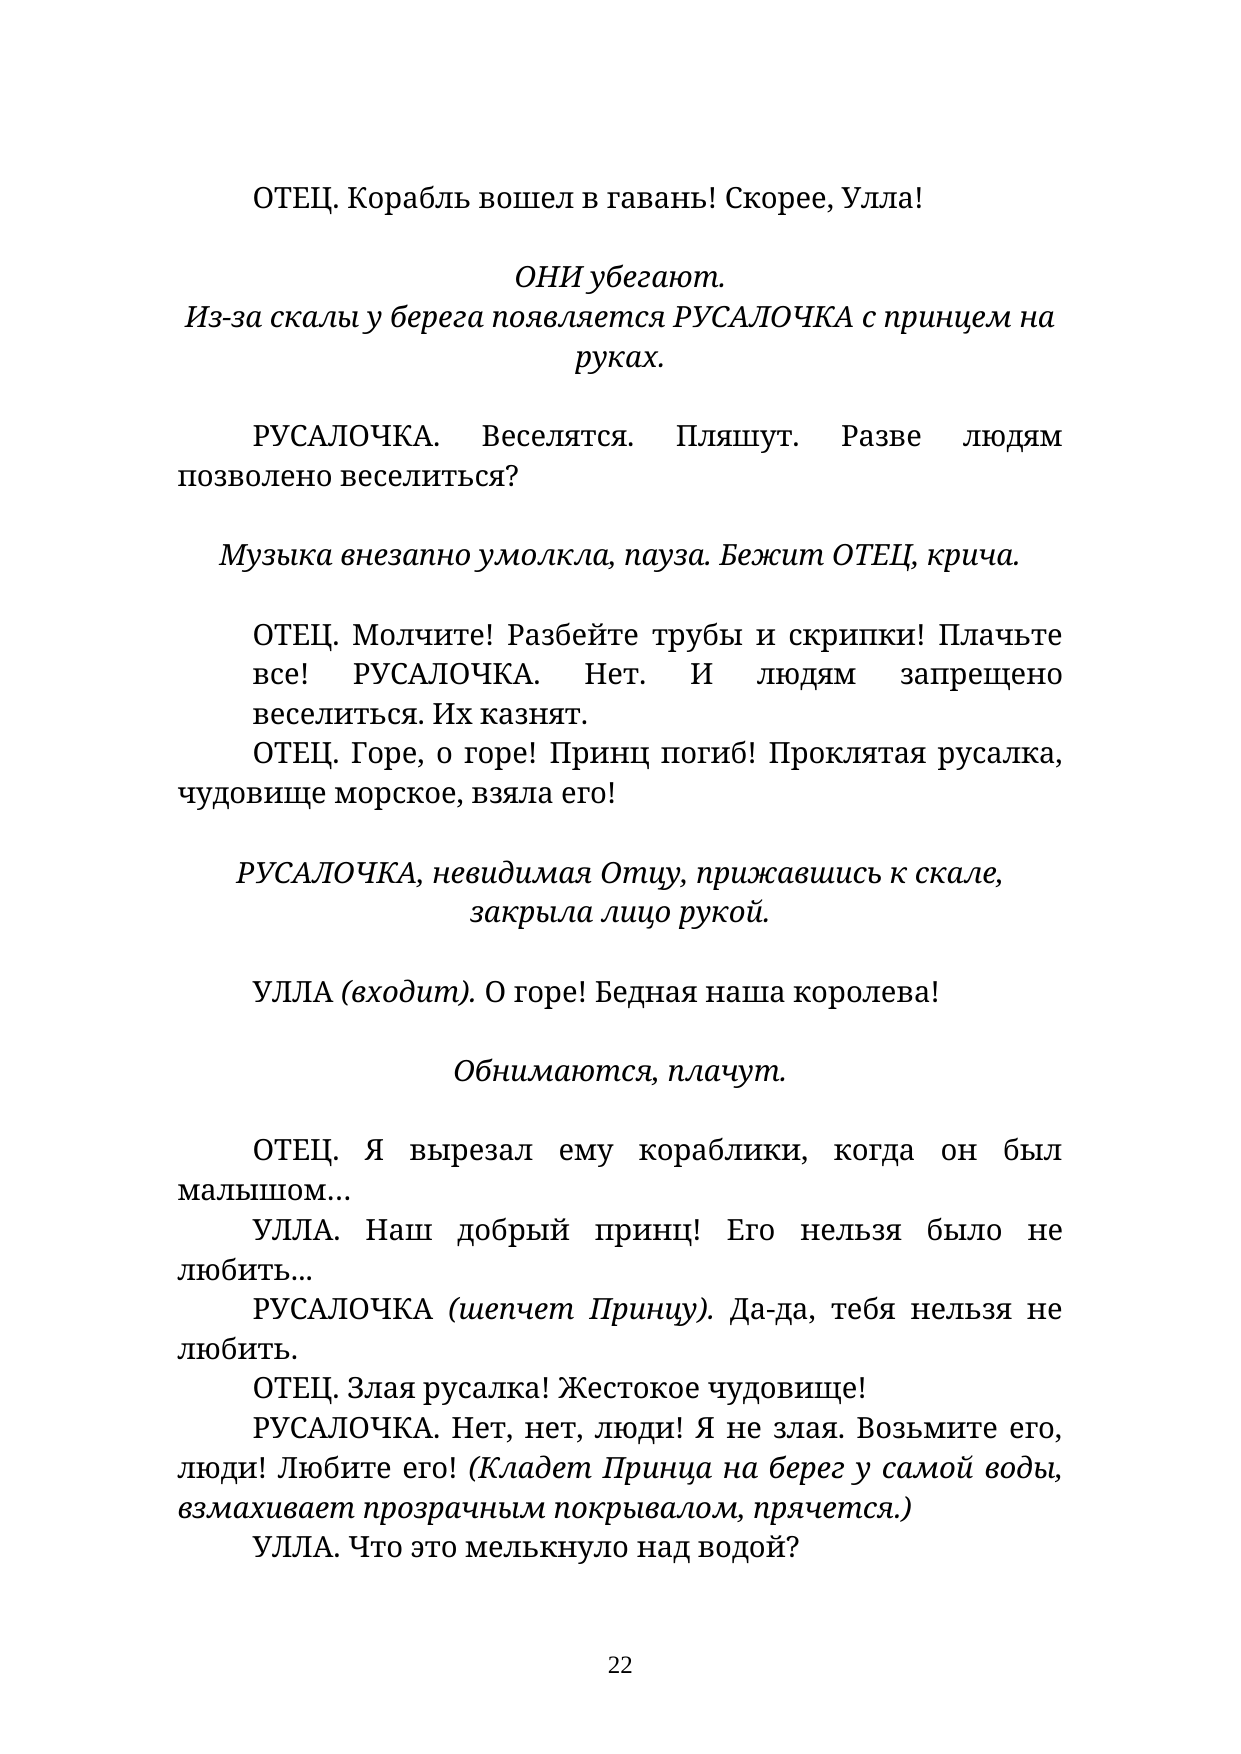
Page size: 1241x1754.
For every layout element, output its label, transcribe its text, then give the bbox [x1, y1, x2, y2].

text ОТЕЦ. Молчите! Разбейте трубы и скрипки! Плачьте все! РУСАЛОЧКА. Нет. И людям запрещено веселиться. Их казнят. [252, 614, 1063, 733]
text УЛЛА. Что это мелькнуло над водой? [177, 1527, 1063, 1566]
text ОТЕЦ. Злая русалка! Жестокое чудовище! [177, 1368, 1063, 1407]
text ОТЕЦ. Я вырезал ему кораблики, когда он был малышом… [177, 1130, 1063, 1209]
text Из-за скалы у берега появляется РУСАЛОЧКА с принцем на руках. [177, 296, 1063, 376]
text УЛЛА (входит). О горе! Бедная наша королева! [177, 971, 1063, 1011]
text РУСАЛОЧКА (шепчет Принцу). Да-да, тебя нельзя не любить. [177, 1288, 1063, 1368]
text Музыка внезапно умолкла, пауза. Бежит ОТЕЦ, крича. [177, 534, 1063, 574]
text РУСАЛОЧКА. Нет, нет, люди! Я не злая. Возьмите его, люди! Любите его! (Кладет Принца на берег у самой воды, взмахивает прозрачным покрывалом, прячется.) [177, 1407, 1063, 1527]
text Обнимаются, плачут. [177, 1050, 1063, 1090]
text УЛЛА. Наш добрый принц! Его нельзя было не любить... [177, 1209, 1063, 1288]
text РУСАЛОЧКА. Веселятся. Пляшут. Разве людям позволено веселиться? [177, 415, 1063, 495]
text ОНИ убегают. [177, 257, 1063, 296]
text ОТЕЦ. Горе, о горе! Принц погиб! Проклятая русалка, чудовище морское, взяла его! [177, 733, 1063, 812]
text ОТЕЦ. Корабль вошел в гавань! Скорее, Улла! [177, 177, 1063, 217]
text РУСАЛОЧКА, невидимая Отцу, прижавшись к скале, закрыла лицо рукой. [177, 852, 1063, 931]
